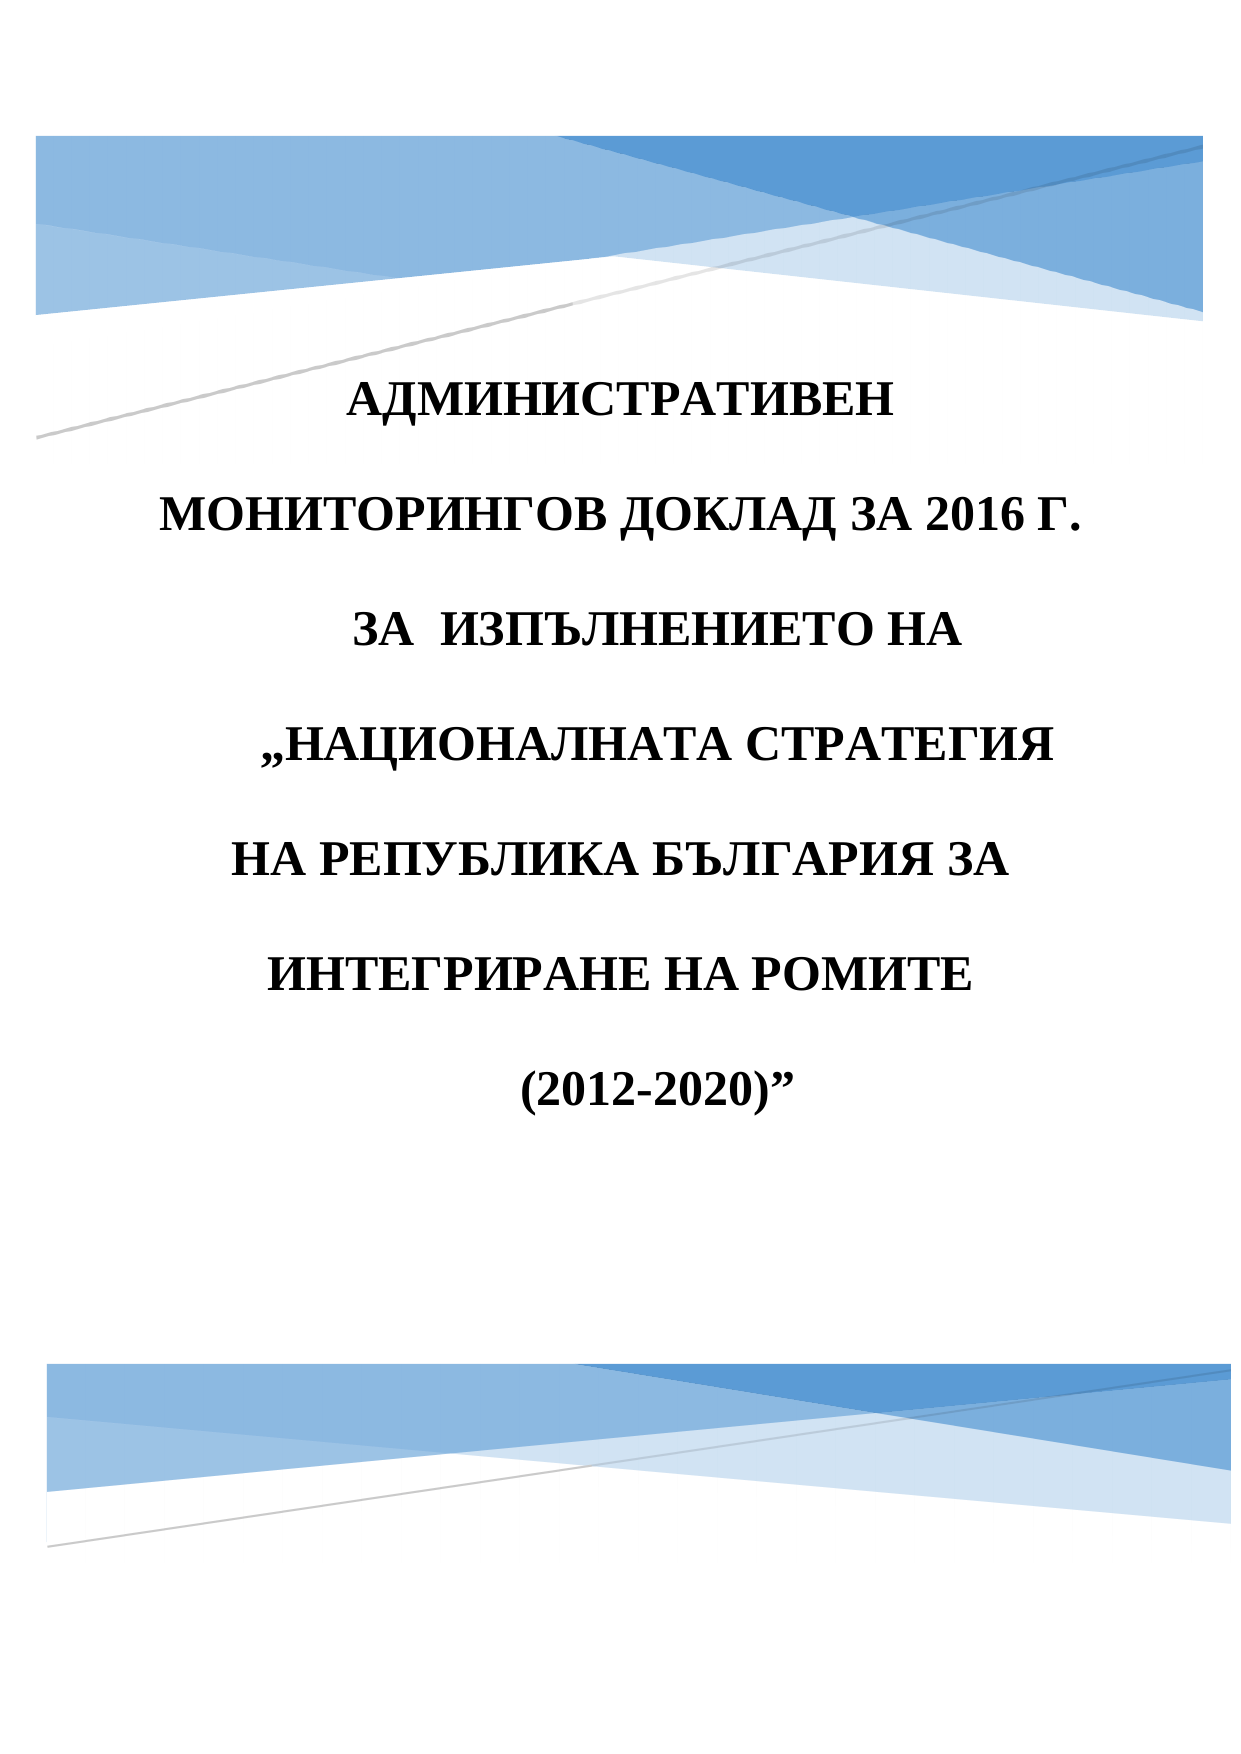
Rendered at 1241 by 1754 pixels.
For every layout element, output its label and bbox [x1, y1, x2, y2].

picture [46, 1363, 1231, 1563]
picture [35, 135, 1203, 464]
